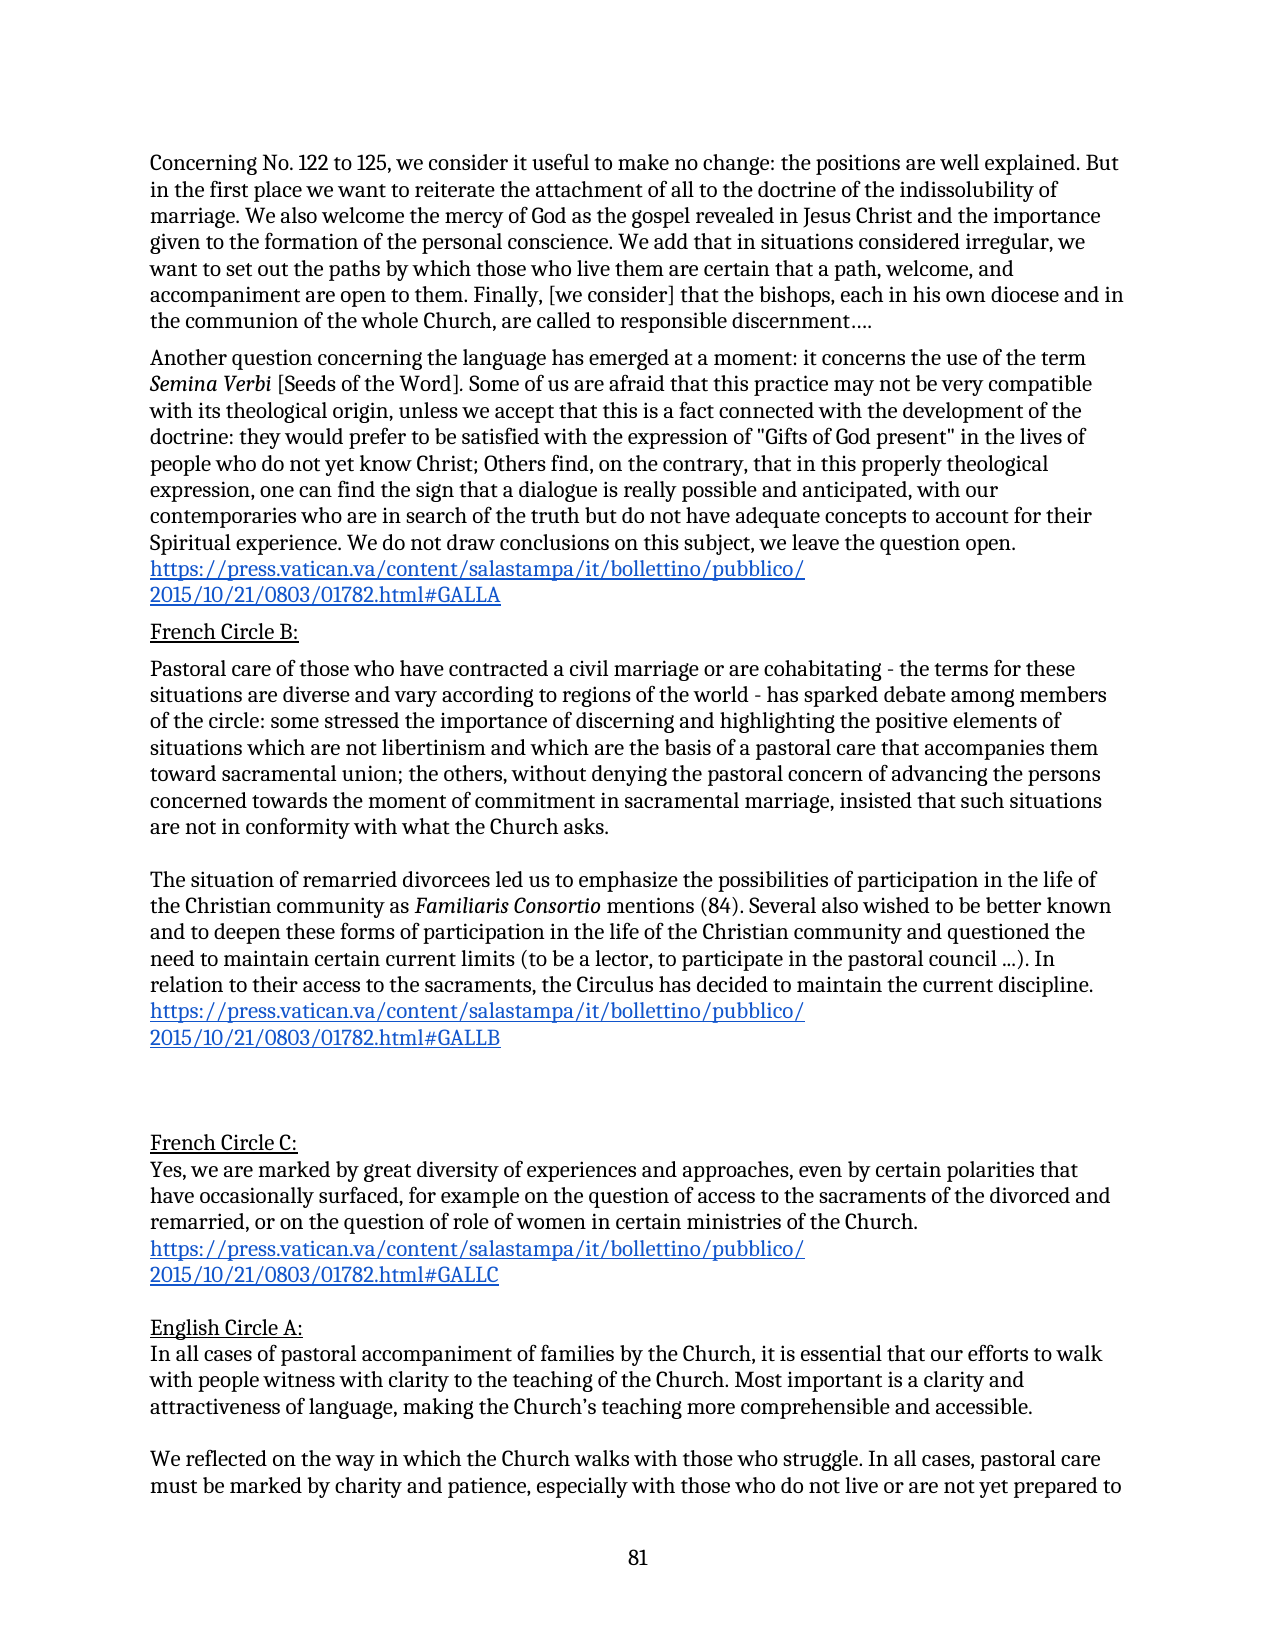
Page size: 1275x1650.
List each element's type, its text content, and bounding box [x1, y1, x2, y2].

text Concerning No. 122 to 125, we consider it useful to make no change: the positions are well explained. But in the first place we want to reiterate the attachment of all to the doctrine of the indissolubility of marriage. We also welcome the mercy of God as the gospel revealed in Jesus Christ and the importance given to the formation of the personal conscience. We add that in situations considered irregular, we want to set out the paths by which those who live them are certain that a path, welcome, and accompaniment are open to them. Finally, [we consider] that the bishops, each in his own diocese and in the communion of the whole Church, are called to responsible discernment…. [150, 150, 1125, 334]
text English Circle A: [150, 1314, 1125, 1341]
text The situation of remarried divorcees led us to emphasize the possibilities of participation in the life of the Christian community as Familiaris Consortio mentions (84). Several also wished to be better known and to deepen these forms of participation in the life of the Christian community and questioned the need to maintain certain current limits (to be a lector, to participate in the pastoral council ...). In relation to their access to the sacraments, the Circulus has decided to maintain the current discipline. [150, 866, 1125, 998]
text Yes, we are marked by great diversity of experiences and approaches, even by certain polarities that have occasionally surfaced, for example on the question of access to the sacraments of the divorced and remarried, or on the question of role of women in certain ministries of the Church. [150, 1156, 1125, 1235]
text French Circle C: [150, 1130, 1125, 1156]
text https://press.vatican.va/content/salastampa/it/bollettino/pubblico/2015/10/21/0803/01782.html#GALLB [150, 998, 1125, 1051]
text Pastoral care of those who have contracted a civil marriage or are cohabitating - the terms for these situations are diverse and vary according to regions of the world - has sparked debate among members of the circle: some stressed the importance of discerning and highlighting the positive elements of situations which are not libertinism and which are the basis of a pastoral care that accompanies them toward sacramental union; the others, without denying the pastoral concern of advancing the persons concerned towards the moment of commitment in sacramental marriage, insisted that such situations are not in conformity with what the Church asks. [150, 656, 1125, 840]
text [150, 1341, 1125, 1499]
text https://press.vatican.va/content/salastampa/it/bollettino/pubblico/2015/10/21/0803/01782.html#GALLC [150, 1235, 1125, 1288]
text Another question concerning the language has emerged at a moment: it concerns the use of the term Semina Verbi [Seeds of the Word]. Some of us are afraid that this practice may not be very compatible with its theological origin, unless we accept that this is a fact connected with the development of the doctrine: they would prefer to be satisfied with the expression of "Gifts of God present" in the lives of people who do not yet know Christ; Others find, on the contrary, that in this properly theological expression, one can find the sign that a dialogue is really possible and anticipated, with our contemporaries who are in search of the truth but do not have adequate concepts to account for their Spiritual experience. We do not draw conclusions on this subject, we leave the question open. https://press.vatican.va/content/salastampa/it/bollettino/pubblico/2015/10/21/0803/01782.html#GALLA [150, 345, 1125, 608]
text French Circle B: [150, 619, 1125, 645]
